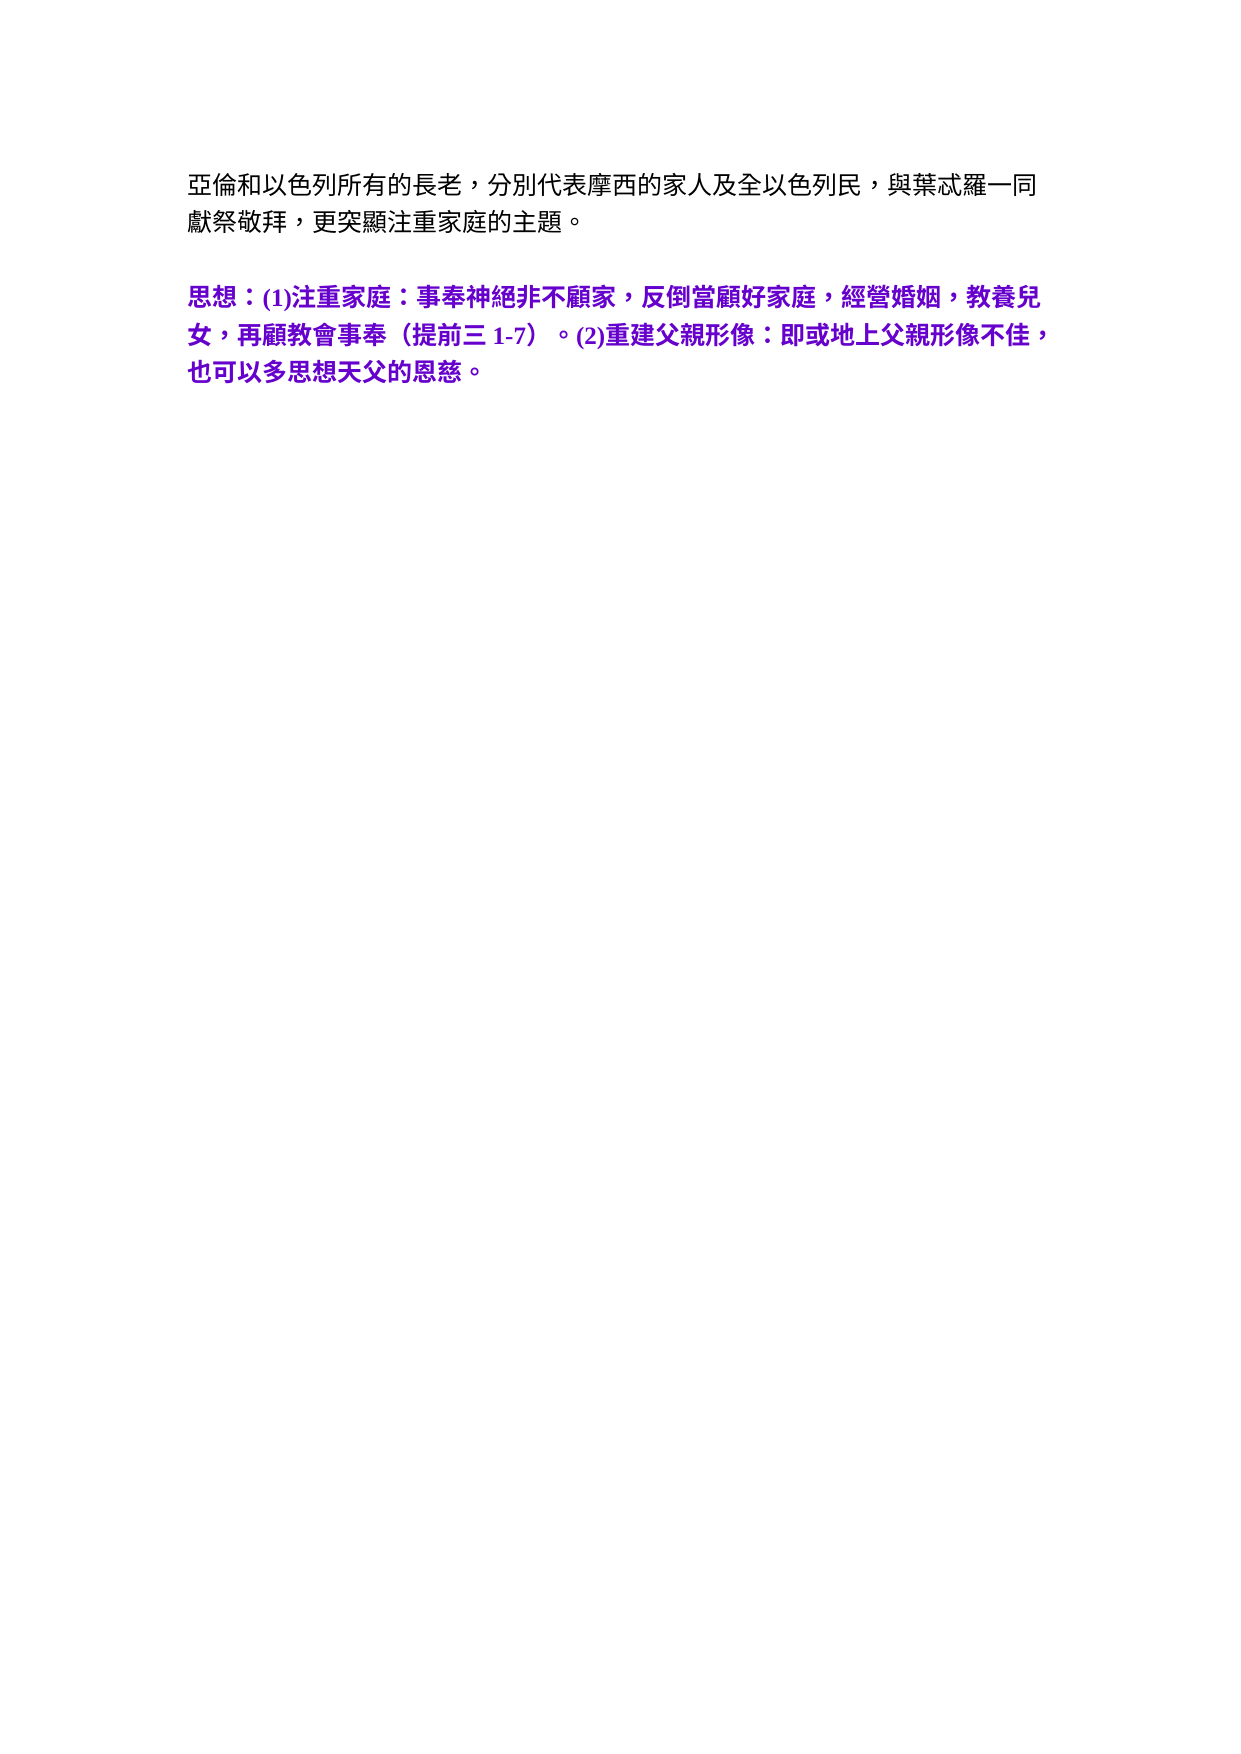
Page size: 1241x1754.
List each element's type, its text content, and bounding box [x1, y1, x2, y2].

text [187, 164, 1053, 239]
text 思想：(1)注重家庭：事奉神絕非不顧家，反倒當顧好家庭，經營婚姻，教養兒女，再顧教會事奉（提前三1-7）。(2)重建父親形像：即或地上父親形像不佳，也可以多思想天父的恩慈。 [187, 277, 1053, 389]
